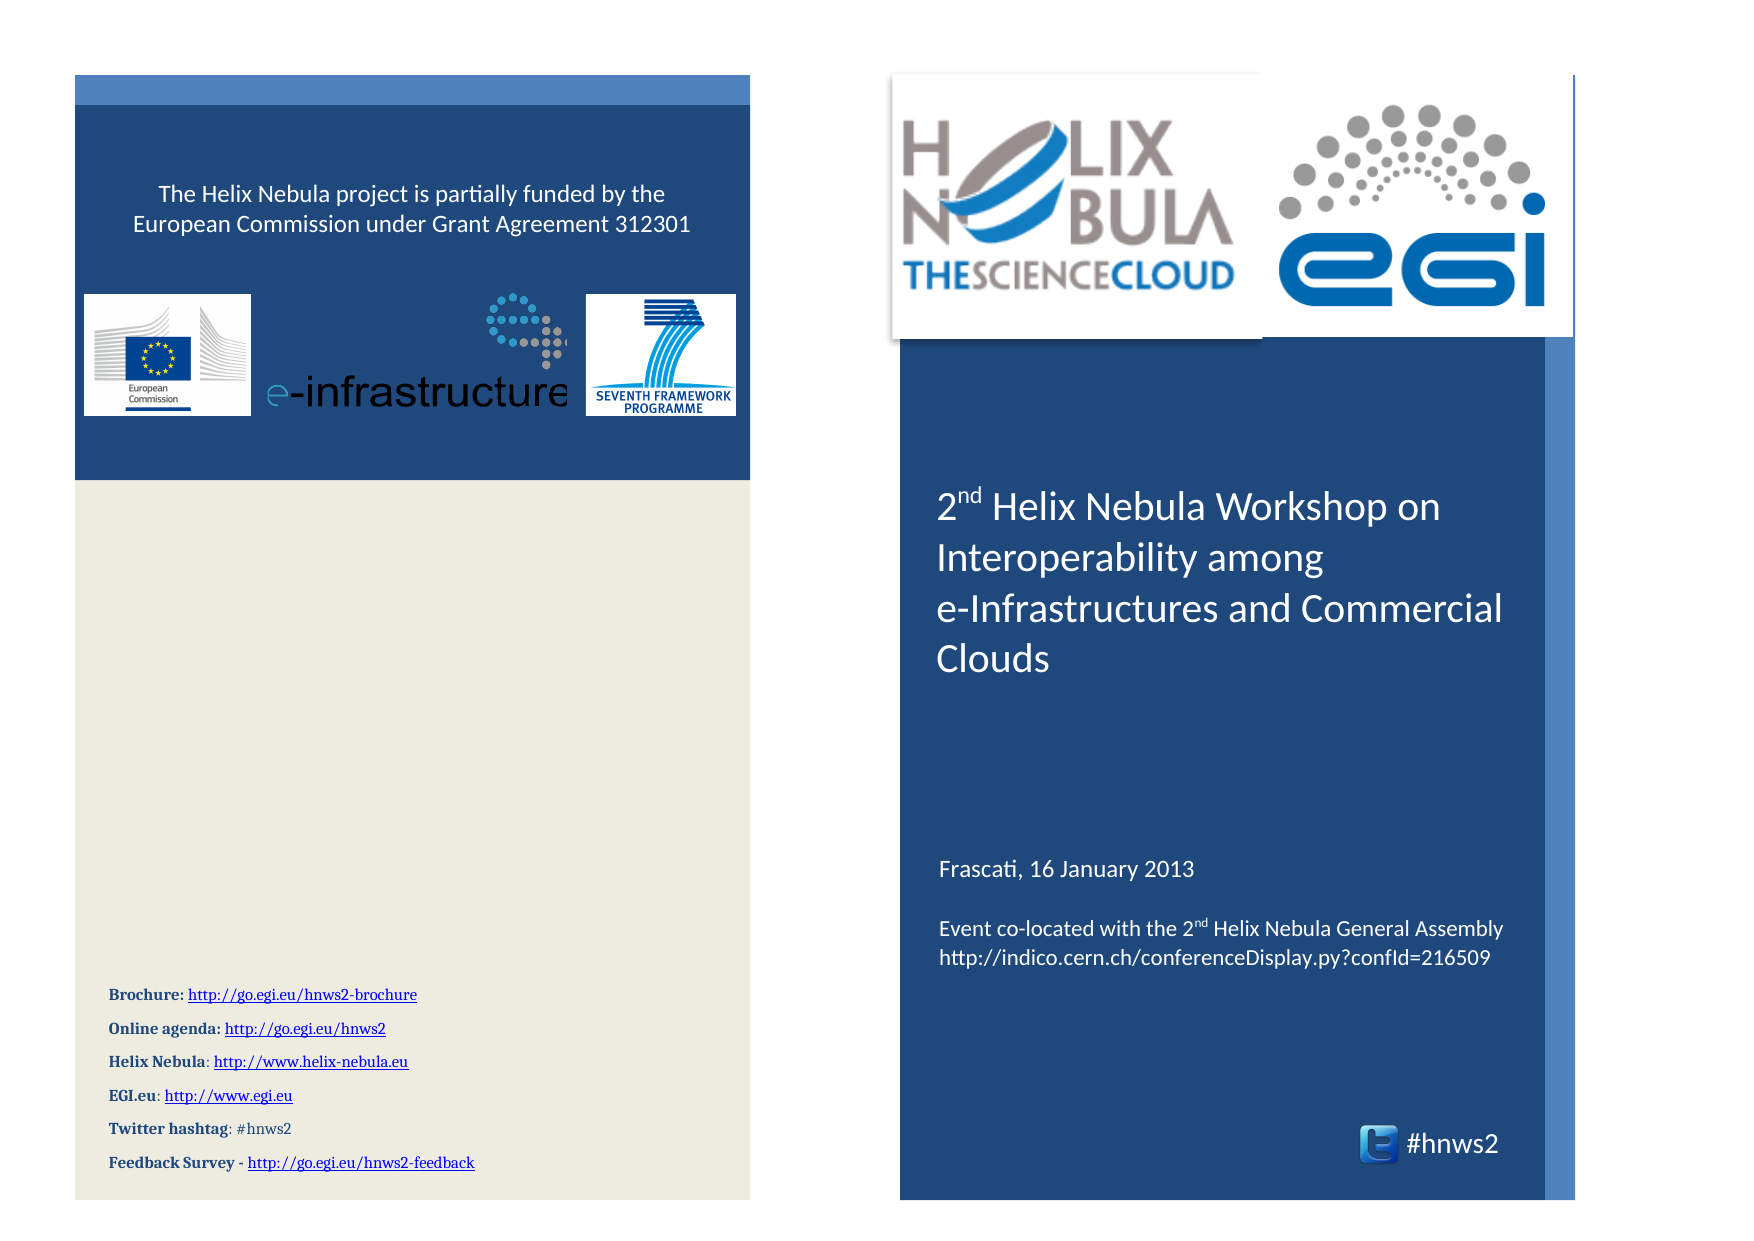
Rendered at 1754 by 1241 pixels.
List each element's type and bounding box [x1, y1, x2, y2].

picture [585, 294, 736, 416]
picture [900, 113, 1236, 296]
picture [1354, 1120, 1401, 1166]
picture [266, 293, 567, 415]
picture [84, 294, 251, 416]
picture [1243, 74, 1573, 337]
